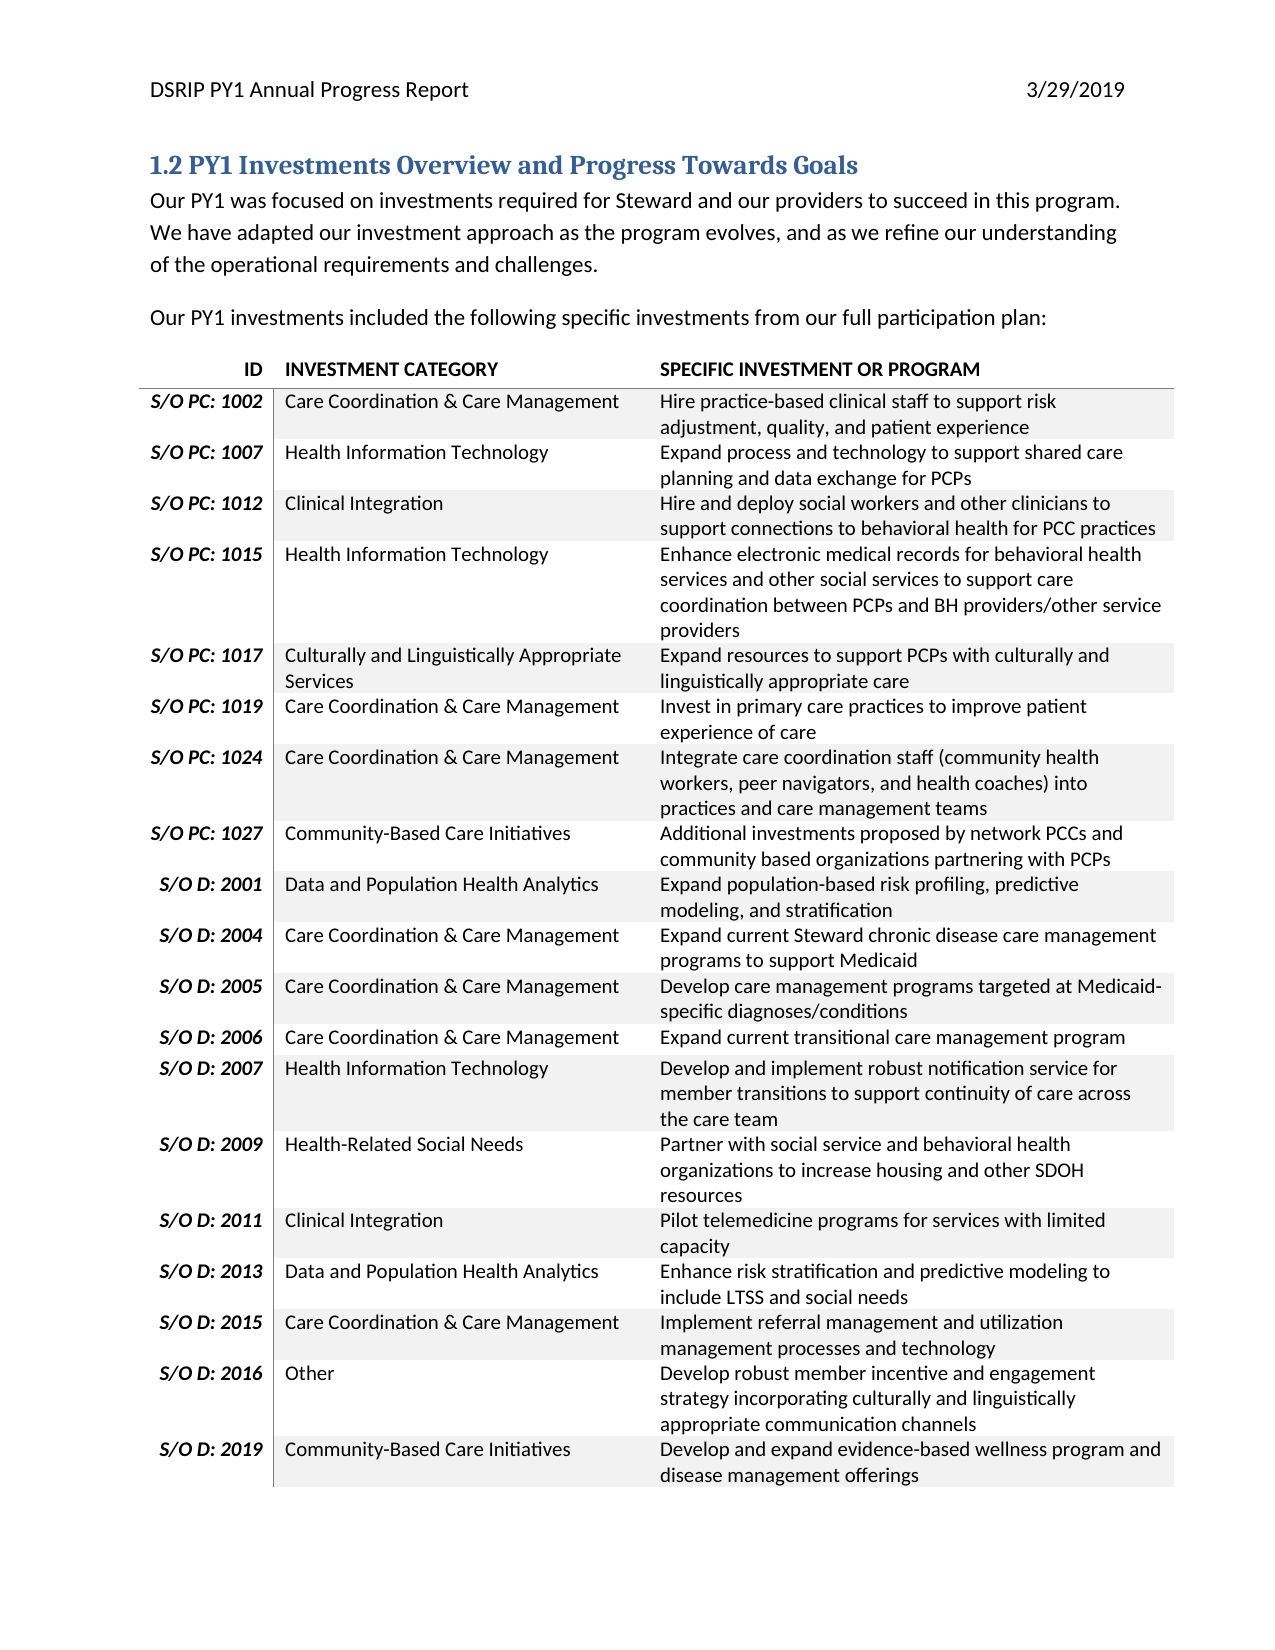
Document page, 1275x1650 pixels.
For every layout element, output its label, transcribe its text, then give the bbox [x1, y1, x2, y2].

table_cell S/O PC: 1015 [139, 541, 273, 643]
table_cell S/O D: 2015 [139, 1309, 273, 1360]
table_header INVESTMENT CATEGORY [274, 356, 649, 387]
table_cell Expand process and technology to support shared care planning and data exchange for PCPs [649, 439, 1174, 490]
table_cell Develop and implement robust notification service for member transitions to support continuity of care across the care team [649, 1055, 1174, 1131]
table_cell S/O PC: 1007 [139, 439, 273, 490]
table_cell Expand resources to support PCPs with culturally and linguistically appropriate care [649, 643, 1174, 693]
table_cell Integrate care coordination staff (community health workers, peer navigators, and health coaches) into practices and care management teams [649, 744, 1174, 821]
table_cell Care Coordination & Care Management [274, 389, 649, 439]
table_cell S/O PC: 1027 [139, 821, 273, 871]
table_cell Enhance electronic medical records for behavioral health services and other social services to support care coordination between PCPs and BH providers/other service providers [649, 541, 1174, 643]
table_cell S/O D: 2009 [139, 1131, 273, 1208]
table_cell Community-Based Care Initiatives [274, 1436, 649, 1487]
table_cell Additional investments proposed by network PCCs and community based organizations partnering with PCPs [649, 821, 1174, 871]
table_cell S/O D: 2005 [139, 973, 273, 1024]
table_cell S/O D: 2001 [139, 871, 273, 922]
table_cell Health Information Technology [274, 439, 649, 490]
table_header SPECIFIC INVESTMENT OR PROGRAM [649, 356, 1174, 387]
table_cell Hire practice-based clinical staff to support risk adjustment, quality, and patient experience [649, 389, 1174, 439]
table_cell S/O PC: 1002 [139, 389, 273, 439]
table_cell S/O D: 2007 [139, 1055, 273, 1131]
text Our PY1 investments included the following specific investments from our full participation plan: [150, 303, 1125, 331]
table_cell Health-Related Social Needs [274, 1131, 649, 1208]
table_cell S/O D: 2004 [139, 922, 273, 973]
table_cell S/O D: 2019 [139, 1436, 273, 1487]
table_cell Invest in primary care practices to improve patient experience of care [649, 694, 1174, 744]
table_header ID [139, 356, 274, 387]
table_cell Partner with social service and behavioral health organizations to increase housing and other SDOH resources [649, 1131, 1174, 1208]
table_cell Develop and expand evidence-based wellness program and disease management offerings [649, 1436, 1174, 1487]
subtitle PY1 Investments Overview and Progress Towards Goals [150, 150, 1125, 181]
table_cell Community-Based Care Initiatives [274, 821, 649, 871]
table_cell Expand current Steward chronic disease care management programs to support Medicaid [649, 922, 1174, 973]
table_cell Other [274, 1360, 649, 1436]
table_cell Expand current transitional care management program [649, 1024, 1174, 1055]
table_cell Data and Population Health Analytics [274, 1259, 649, 1309]
table_cell S/O PC: 1017 [139, 643, 273, 693]
table_cell S/O D: 2016 [139, 1360, 273, 1436]
table_cell Culturally and Linguistically Appropriate Services [274, 643, 649, 693]
table_cell S/O D: 2006 [139, 1024, 273, 1055]
table_cell Expand population-based risk profiling, predictive modeling, and stratification [649, 871, 1174, 922]
table_cell S/O PC: 1019 [139, 694, 273, 744]
table_cell Develop care management programs targeted at Medicaid-specific diagnoses/conditions [649, 973, 1174, 1024]
table_cell Clinical Integration [274, 1208, 649, 1258]
table_cell S/O PC: 1012 [139, 490, 273, 541]
table_cell Implement referral management and utilization management processes and technology [649, 1309, 1174, 1360]
table_cell Hire and deploy social workers and other clinicians to support connections to behavioral health for PCC practices [649, 490, 1174, 541]
table_cell Care Coordination & Care Management [274, 973, 649, 1024]
table_cell Clinical Integration [274, 490, 649, 541]
table_cell S/O PC: 1024 [139, 744, 273, 821]
table_cell Enhance risk stratification and predictive modeling to include LTSS and social needs [649, 1259, 1174, 1309]
table_cell Care Coordination & Care Management [274, 744, 649, 821]
table_cell Develop robust member incentive and engagement strategy incorporating culturally and linguistically appropriate communication channels [649, 1360, 1174, 1436]
text Our PY1 was focused on investments required for Steward and our providers to succeed in this program. We have adapted our investment approach as the program evolves, and as we refine our understanding of the operational requirements and challenges. [150, 186, 1125, 278]
table_cell Care Coordination & Care Management [274, 694, 649, 744]
table_cell Care Coordination & Care Management [274, 1309, 649, 1360]
table_cell Health Information Technology [274, 541, 649, 643]
table_cell Data and Population Health Analytics [274, 871, 649, 922]
table_cell Care Coordination & Care Management [274, 922, 649, 973]
table_cell Pilot telemedicine programs for services with limited capacity [649, 1208, 1174, 1258]
table_cell S/O D: 2013 [139, 1259, 273, 1309]
table_cell Care Coordination & Care Management [274, 1024, 649, 1055]
table_cell Health Information Technology [274, 1055, 649, 1131]
table_cell S/O D: 2011 [139, 1208, 273, 1258]
